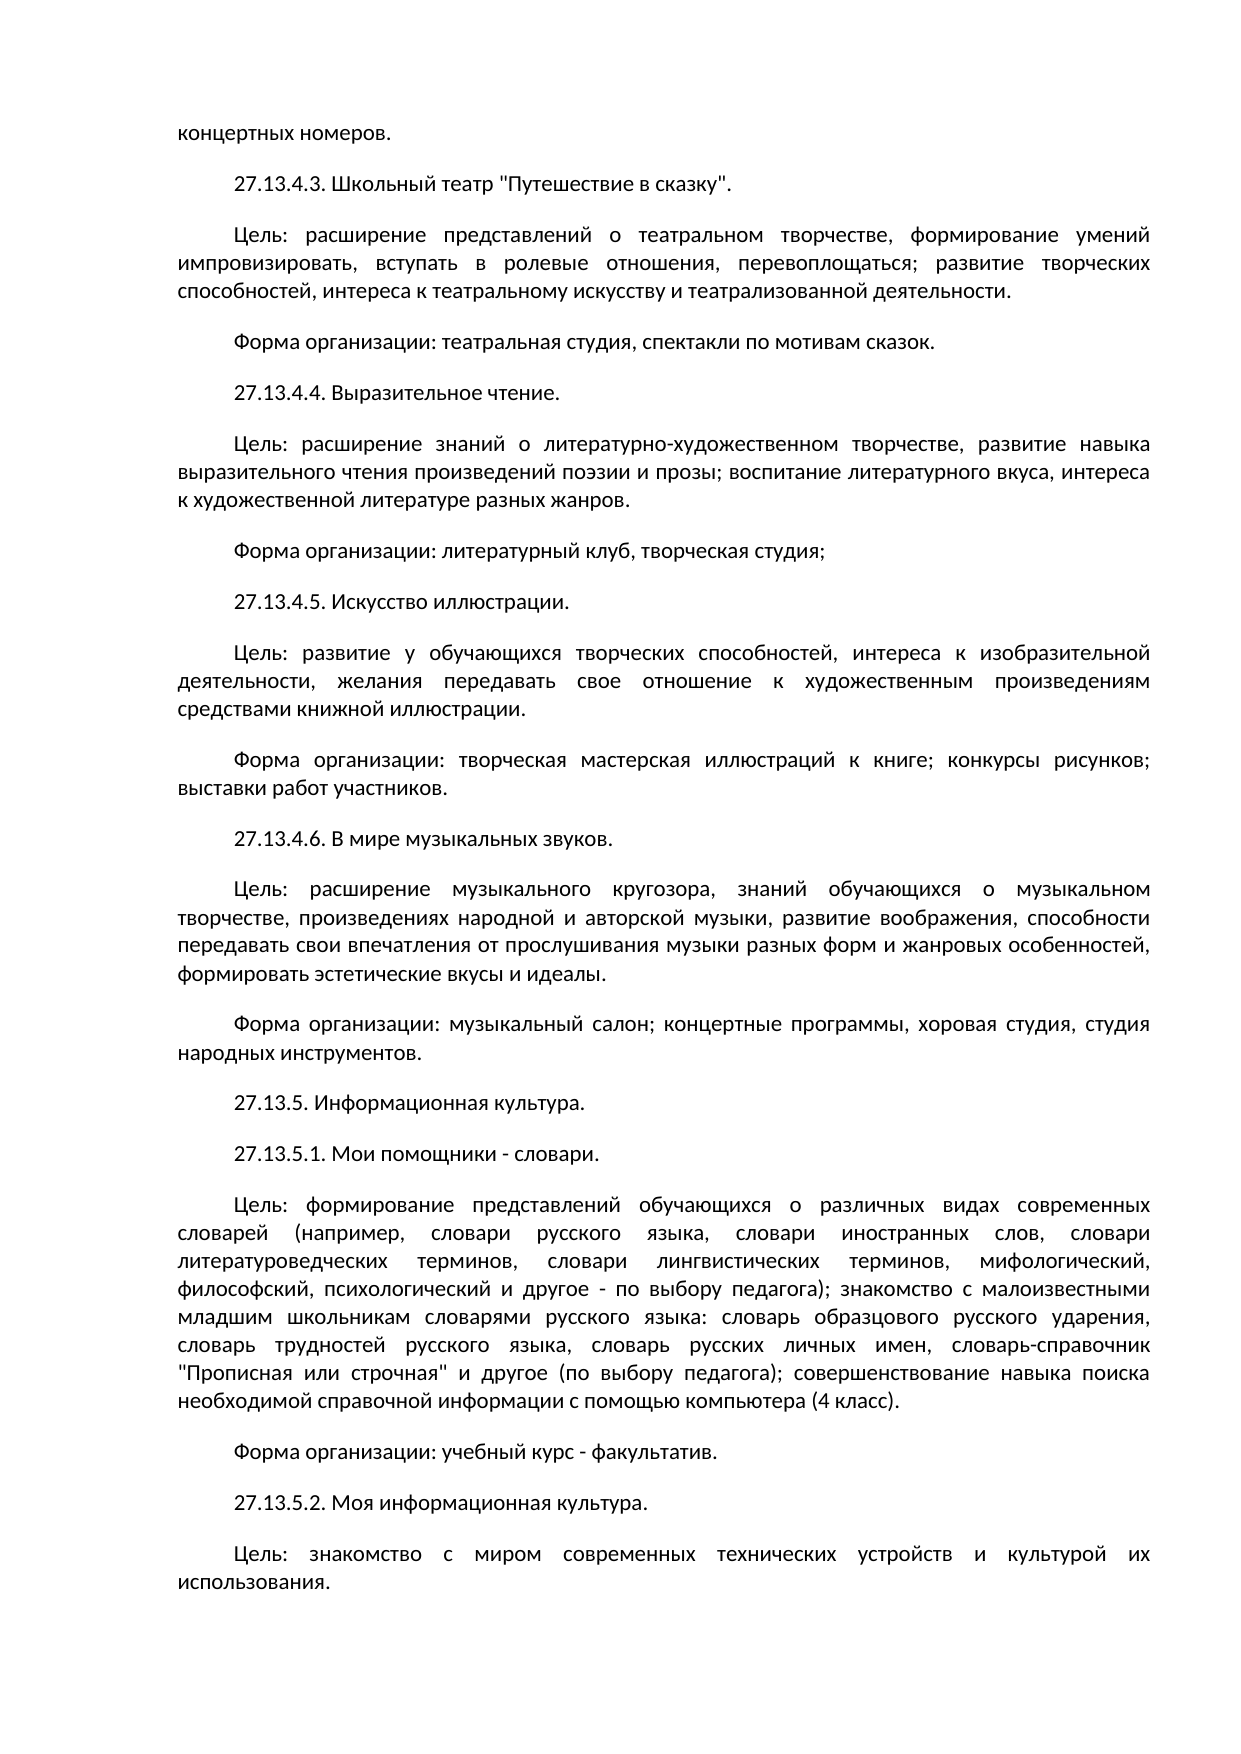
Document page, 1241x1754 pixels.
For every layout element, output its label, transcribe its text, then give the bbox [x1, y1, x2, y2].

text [177, 118, 1152, 146]
text 27.13.4.3. Школьный театр "Путешествие в сказку". [177, 169, 1152, 197]
text Цель: знакомство с миром современных технических устройств и культурой их использования. [177, 1539, 1152, 1595]
text Форма организации: литературный клуб, творческая студия; [177, 536, 1152, 564]
text Цель: формирование представлений обучающихся о различных видах современных словарей (например, словари русского языка, словари иностранных слов, словари литературоведческих терминов, словари лингвистических терминов, мифологический, философский, психологический и другое - по выбору педагога); знакомство с малоизвестными младшим школьникам словарями русского языка: словарь образцового русского ударения, словарь трудностей русского языка, словарь русских личных имен, словарь-справочник "Прописная или строчная" и другое (по выбору педагога); совершенствование навыка поиска необходимой справочной информации с помощью компьютера (4 класс). [177, 1190, 1152, 1414]
text Форма организации: творческая мастерская иллюстраций к книге; конкурсы рисунков; выставки работ участников. [177, 745, 1152, 801]
text 27.13.5.1. Мои помощники - словари. [177, 1139, 1152, 1167]
text 27.13.4.5. Искусство иллюстрации. [177, 587, 1152, 615]
text 27.13.4.4. Выразительное чтение. [177, 378, 1152, 406]
text Форма организации: музыкальный салон; концертные программы, хоровая студия, студия народных инструментов. [177, 1009, 1152, 1066]
text 27.13.4.6. В мире музыкальных звуков. [177, 824, 1152, 852]
text Форма организации: театральная студия, спектакли по мотивам сказок. [177, 327, 1152, 355]
text 27.13.5.2. Моя информационная культура. [177, 1488, 1152, 1516]
text 27.13.5. Информационная культура. [177, 1088, 1152, 1117]
text Форма организации: учебный курс - факультатив. [177, 1437, 1152, 1466]
text Цель: расширение знаний о литературно-художественном творчестве, развитие навыка выразительного чтения произведений поэзии и прозы; воспитание литературного вкуса, интереса к художественной литературе разных жанров. [177, 429, 1152, 513]
text Цель: расширение музыкального кругозора, знаний обучающихся о музыкальном творчестве, произведениях народной и авторской музыки, развитие воображения, способности передавать свои впечатления от прослушивания музыки разных форм и жанровых особенностей, формировать эстетические вкусы и идеалы. [177, 874, 1152, 987]
text Цель: расширение представлений о театральном творчестве, формирование умений импровизировать, вступать в ролевые отношения, перевоплощаться; развитие творческих способностей, интереса к театральному искусству и театрализованной деятельности. [177, 220, 1152, 304]
text Цель: развитие у обучающихся творческих способностей, интереса к изобразительной деятельности, желания передавать свое отношение к художественным произведениям средствами книжной иллюстрации. [177, 638, 1152, 722]
